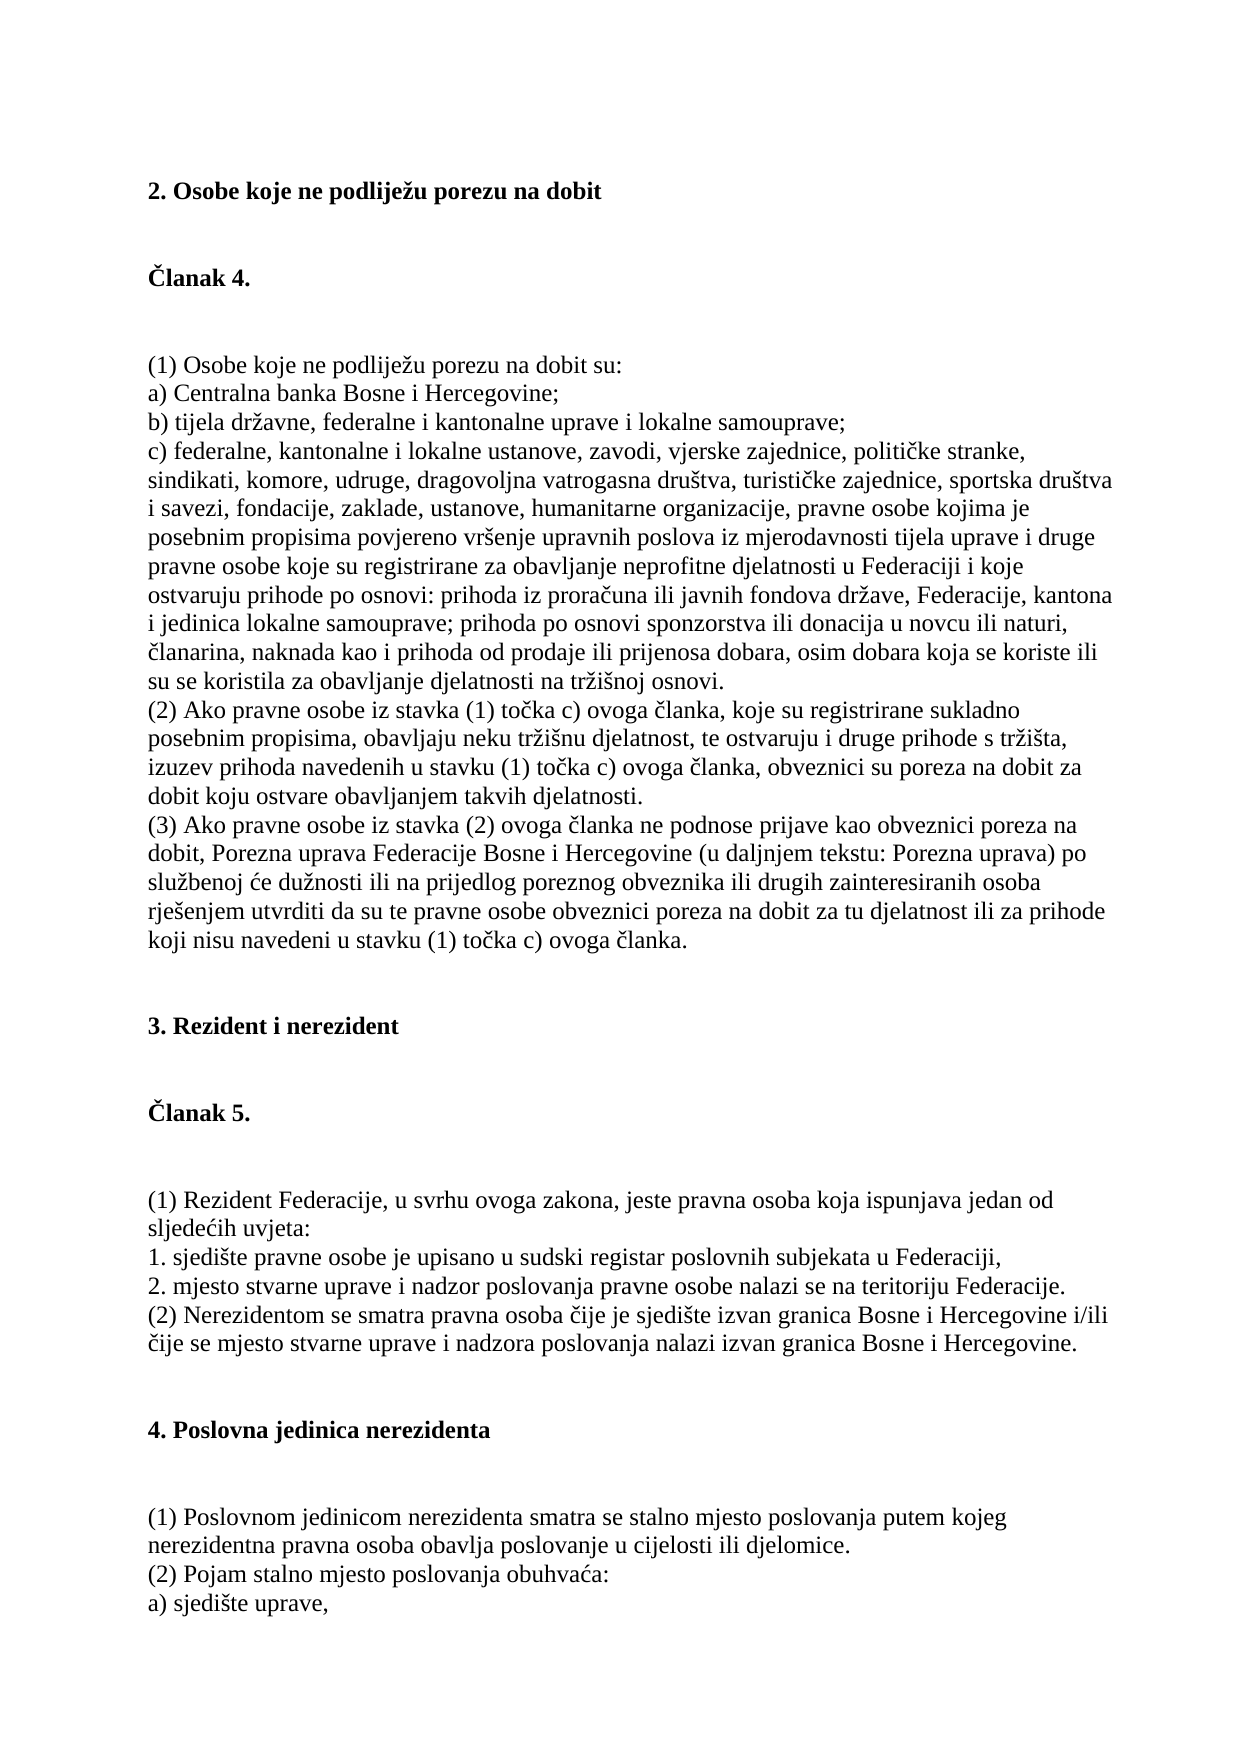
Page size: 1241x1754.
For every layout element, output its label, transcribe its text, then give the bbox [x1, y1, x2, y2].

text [148, 1473, 1122, 1617]
text (1) Osobe koje ne podliježu porezu na dobit su: a) Centralna banka Bosne i Hercegovine; b) tijela državne, federalne i kantonalne uprave i lokalne samouprave; c) federalne, kantonalne i lokalne ustanove, zavodi, vjerske zajednice, političke stranke, sindikati, komore, udruge, dragovoljna vatrogasna društva, turističke zajednice, sportska društva i savezi, fondacije, zaklade, ustanove, humanitarne organizacije, pravne osobe kojima je posebnim propisima povjereno vršenje upravnih poslova iz mjerodavnosti tijela uprave i druge pravne osobe koje su registrirane za obavljanje neprofitne djelatnosti u Federaciji i koje ostvaruju prihode po osnovi: prihoda iz proračuna ili javnih fondova države, Federacije, kantona i jedinica lokalne samouprave; prihoda po osnovi sponzorstva ili donacija u novcu ili naturi, članarina, naknada kao i prihoda od prodaje ili prijenosa dobara, osim dobara koja se koriste ili su se koristila za obavljanje djelatnosti na tržišnoj osnovi. (2) Ako pravne osobe iz stavka (1) točka c) ovoga članka, koje su registrirane sukladno posebnim propisima, obavljaju neku tržišnu djelatnost, te ostvaruju i druge prihode s tržišta, izuzev prihoda navedenih u stavku (1) točka c) ovoga članka, obveznici su poreza na dobit za dobit koju ostvare obavljanjem takvih djelatnosti. (3) Ako pravne osobe iz stavka (2) ovoga članka ne podnose prijave kao obveznici poreza na dobit, Porezna uprava Federacije Bosne i Hercegovine (u daljnjem tekstu: Porezna uprava) po službenoj će dužnosti ili na prijedlog poreznog obveznika ili drugih zainteresiranih osoba rješenjem utvrditi da su te pravne osobe obveznici poreza na dobit za tu djelatnost ili za prihode koji nisu navedeni u stavku (1) točka c) ovoga članka. [148, 321, 1122, 953]
text 3. Rezident i nerezident [148, 983, 1122, 1040]
text 2. Osobe koje ne podliježu porezu na dobit [148, 148, 1122, 205]
text (1) Rezident Federacije, u svrhu ovoga zakona, jeste pravna osoba koja ispunjava jedan od sljedećih uvjeta: 1. sjedište pravne osobe je upisano u sudski registar poslovnih subjekata u Federaciji, 2. mjesto stvarne uprave i nadzor poslovanja pravne osobe nalazi se na teritoriju Federacije. (2) Nerezidentom se smatra pravna osoba čije je sjedište izvan granica Bosne i Hercegovine i/ili čije se mjesto stvarne uprave i nadzora poslovanja nalazi izvan granica Bosne i Hercegovine. [148, 1156, 1122, 1357]
text 4. Poslovna jedinica nerezidenta [148, 1386, 1122, 1444]
text Članak 4. [148, 234, 1122, 292]
text Članak 5. [148, 1069, 1122, 1127]
